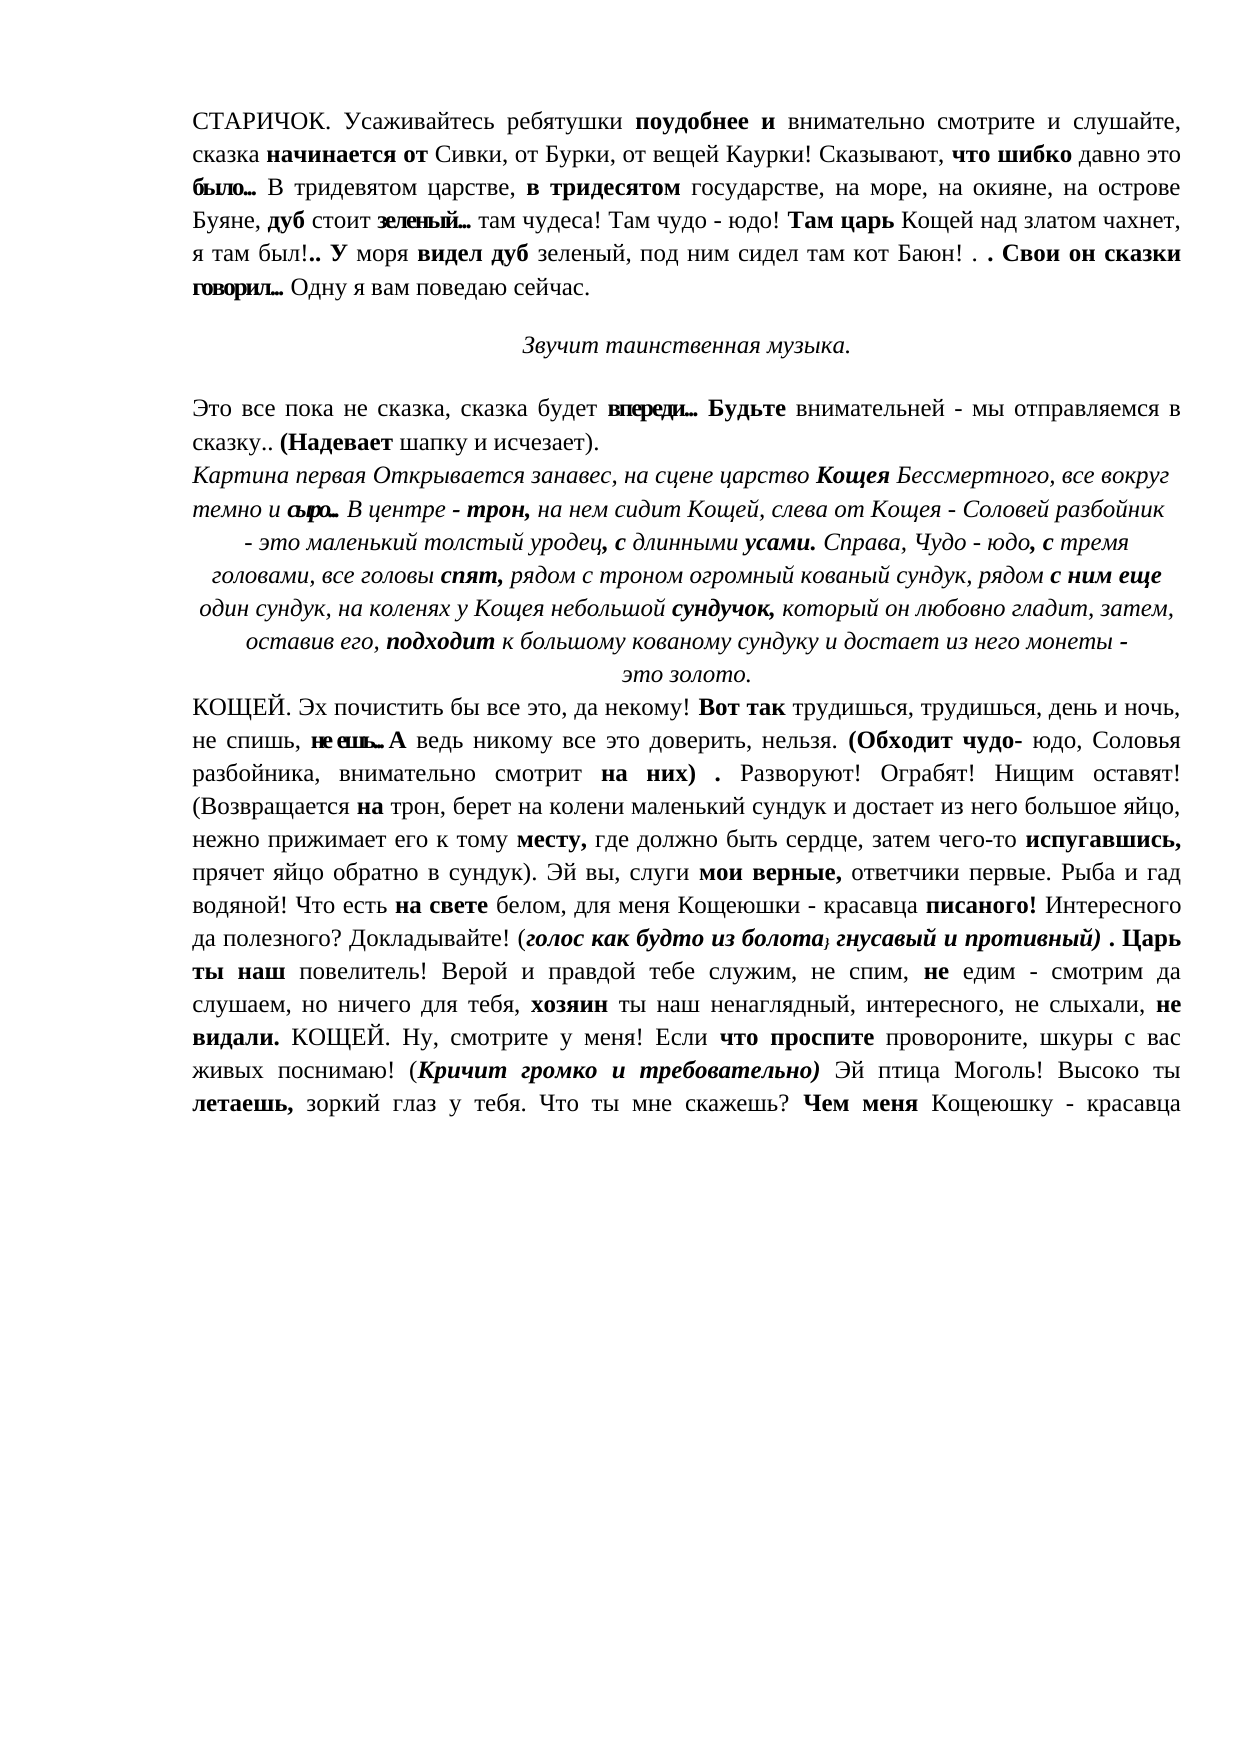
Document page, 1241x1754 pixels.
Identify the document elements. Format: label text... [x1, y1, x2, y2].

text Это все пока не сказка, сказка будет впереди... Будьте внимательней - мы отправляемся в сказку.. (Надевает шапку и исчезает). [192, 389, 1181, 458]
text один сундук, на коленях у Кощея небольшой сундучок, который он любовно гладит, затем, оставив его, подходит к большому кованому сундуку и достает из него монеты - [192, 590, 1181, 656]
text это золото. [192, 656, 1181, 689]
text СТАРИЧОК. Усаживайтесь ребятушки поудобнее и внимательно смотрите и слушайте, сказка начинается от Сивки, от Бурки, от вещей Каурки! Сказывают, что шибко давно это было... В тридевятом царстве, в тридесятом государстве, на море, на окияне, на острове Буяне, дуб стоит зеленый... там чудеса! Там чудо - юдо! Там царь Кощей над златом чахнет, я там был!.. У моря видел дуб зеленый, под ним сидел там кот Баюн! . . Свои он сказки говорил... Одну я вам поведаю сейчас. [192, 103, 1181, 302]
text Звучит таинственная музыка. [192, 331, 1181, 358]
text - это маленький толстый уродец, с длинными усами. Справа, Чудо - юдо, с тремя головами, все головы спят, рядом с троном огромный кованый сундук, рядом с ним еще [192, 524, 1181, 590]
text КОЩЕЙ. Эх почистить бы все это, да некому! Вот так трудишься, трудишься, день и ночь, не спишь, не ешь... А ведь никому все это доверить, нельзя. (Обходит чудо- юдо, Соловья разбойника, внимательно смотрит на них) . Разворуют! Ограбят! Нищим оставят! (Возвращается на трон, берет на колени маленький сундук и достает из него большое яйцо, нежно прижимает его к тому месту, где должно быть сердце, затем чего-то испугавшись, прячет яйцо обратно в сундук). Эй вы, слуги мои верные, ответчики первые. Рыба и гад водяной! Что есть на свете белом, для меня Кощеюшки - красавца писаного! Интересного да полезного? Докладывайте! (голос как будто из болота} гнусавый и противный) . Царь ты наш повелитель! Верой и правдой тебе служим, не спим, не едим - смотрим да слушаем, но ничего для тебя, хозяин ты наш ненаглядный, интересного, не слыхали, не видали. КОЩЕЙ. Ну, смотрите у меня! Если что проспите провороните, шкуры с вас живых поснимаю! (Кричит громко и требовательно) Эй птица Моголь! Высоко ты летаешь, зоркий глаз у тебя. Что ты мне скажешь? Чем меня Кощеюшку - красавца писаного порадуешь? (голос птицы) Вот уже ровно сто лет я летаю, на землю не сажусь - все вижу, все слышу: но ничего для тебя интересного не скажу. [192, 689, 1181, 1118]
text Картина первая Открывается занавес, на сцене царство Кощея Бессмертного, все вокруг темно и сыро... В центре - трон, на нем сидит Кощей, слева от Кощея - Соловей разбойник [192, 458, 1181, 524]
